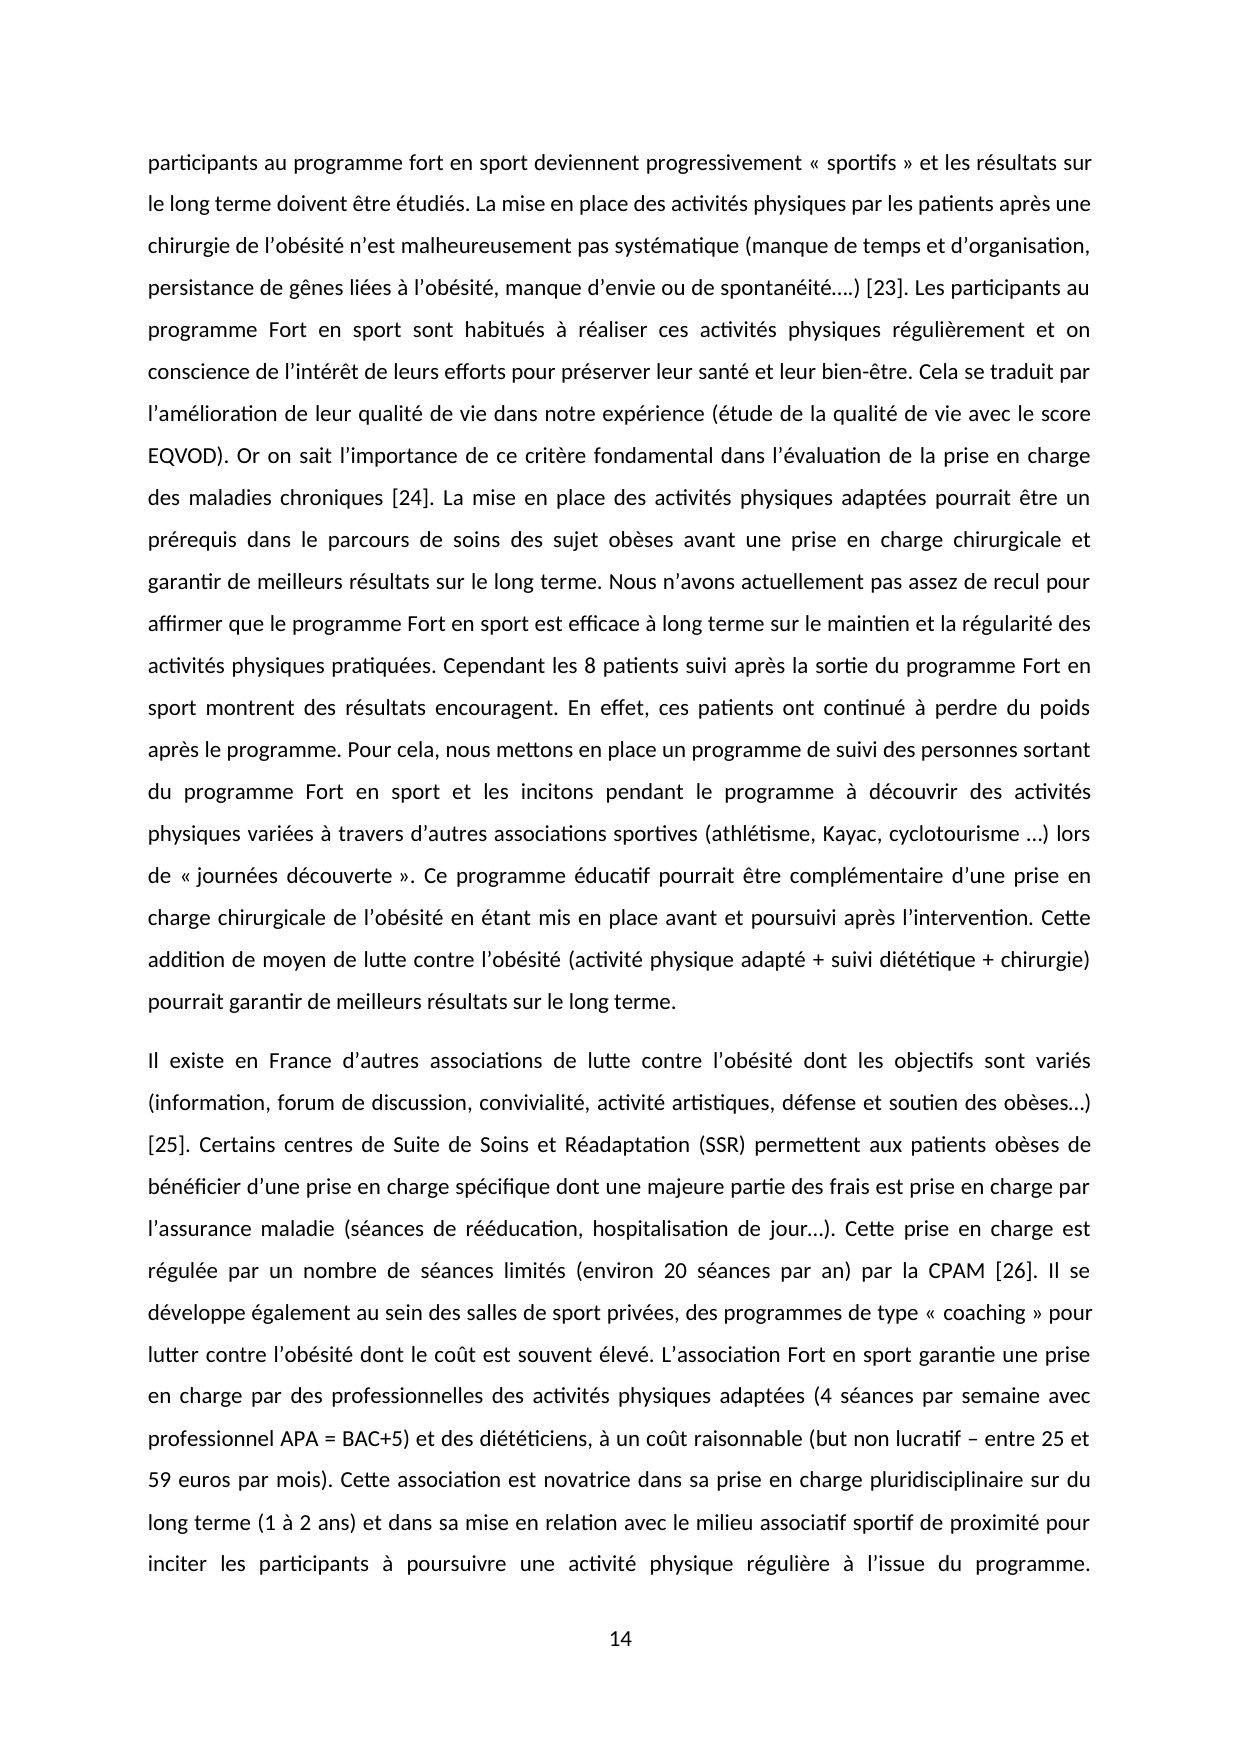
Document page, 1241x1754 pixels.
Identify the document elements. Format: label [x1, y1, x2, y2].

text [148, 1046, 1093, 1578]
text [148, 148, 1093, 1015]
